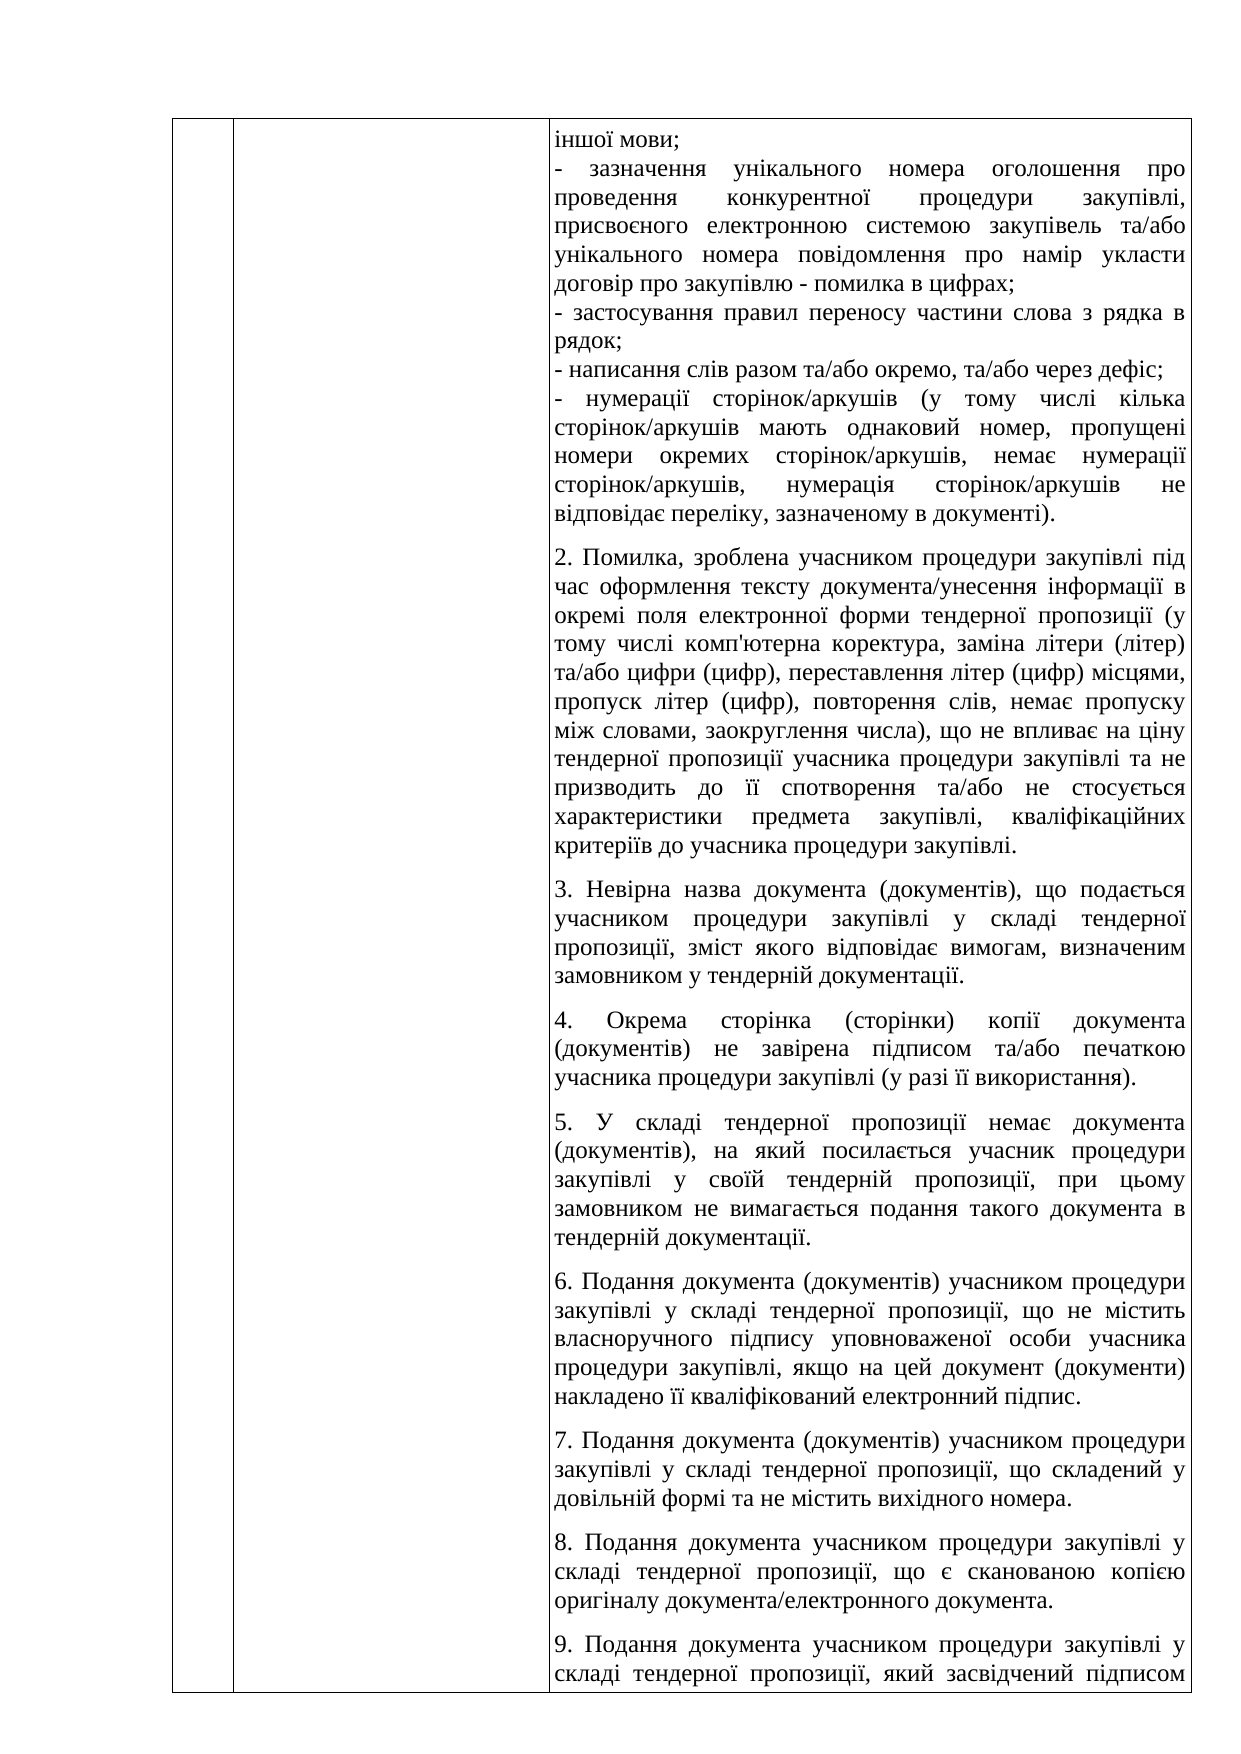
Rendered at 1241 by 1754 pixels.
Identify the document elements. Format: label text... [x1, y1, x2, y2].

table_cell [234, 119, 549, 1692]
table_cell 1 [173, 119, 233, 1692]
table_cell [550, 119, 1191, 1692]
